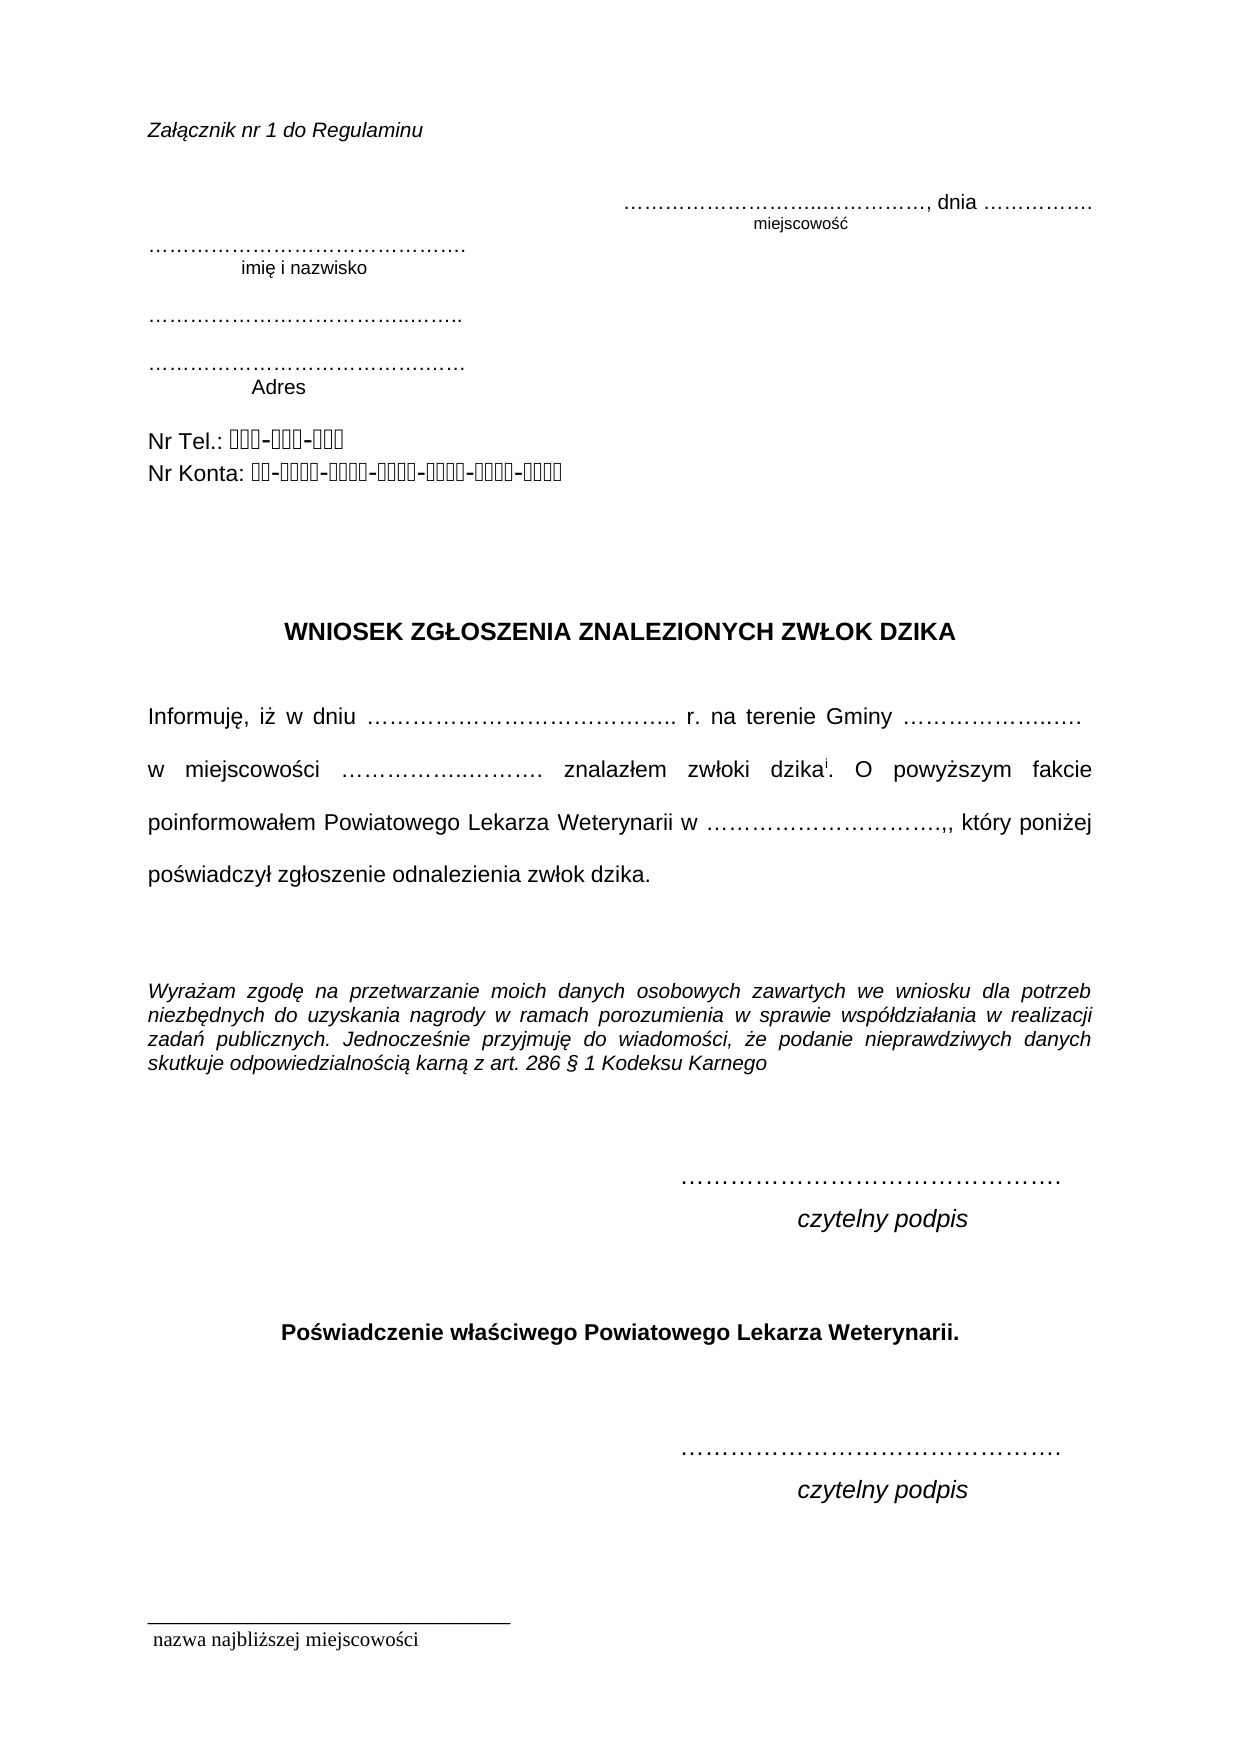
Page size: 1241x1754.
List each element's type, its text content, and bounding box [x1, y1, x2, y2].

text Adres [148, 374, 1092, 398]
text czytelny podpis [797, 1204, 1092, 1233]
text Poświadczenie właściwego Powiatowego Lekarza Weterynarii. [148, 1319, 1092, 1345]
text ………………………………….…… [148, 351, 1092, 374]
text Nr Tel.: -- [148, 422, 1092, 456]
text miejscowość [148, 214, 1092, 233]
text czytelny podpis [797, 1474, 1092, 1503]
text ………………………..……………, dnia ……………. [148, 190, 1092, 214]
text Nr Konta: ------ [148, 456, 1092, 487]
text imię i nazwisko [148, 257, 1092, 279]
text Załącznik nr 1 do Regulaminu [148, 118, 1092, 142]
text Wyrażam zgodę na przetwarzanie moich danych osobowych zawartych we wniosku dla potrzeb niezbędnych do uzyskania nagrody w ramach porozumienia w sprawie współdziałania w realizacji zadań publicznych. Jednocześnie przyjmuję do wiadomości, że podanie nieprawdziwych danych skutkuje odpowiedzialnością karną z art. 286 § 1 Kodeksu Karnego [148, 979, 1092, 1074]
text ………………………………………. [148, 233, 1092, 257]
text WNIOSEK ZGŁOSZENIA ZNALEZIONYCH ZWŁOK DZIKA [148, 617, 1092, 646]
text ………………………………………. [679, 1161, 1092, 1189]
text Informuję, iż w dniu ………………………………….. r. na terenie Gminy ………………..…. w miejscowości ……………..………. znalazłem zwłoki dzika. O powyższym fakcie poinformowałem Powiatowego Lekarza Weterynarii w ………………………….,, który poniżej poświadczył zgłoszenie odnalezienia zwłok dzika. [148, 703, 1092, 888]
text ………………………………..…….. [148, 303, 1092, 327]
text ………………………………………. [679, 1431, 1092, 1460]
